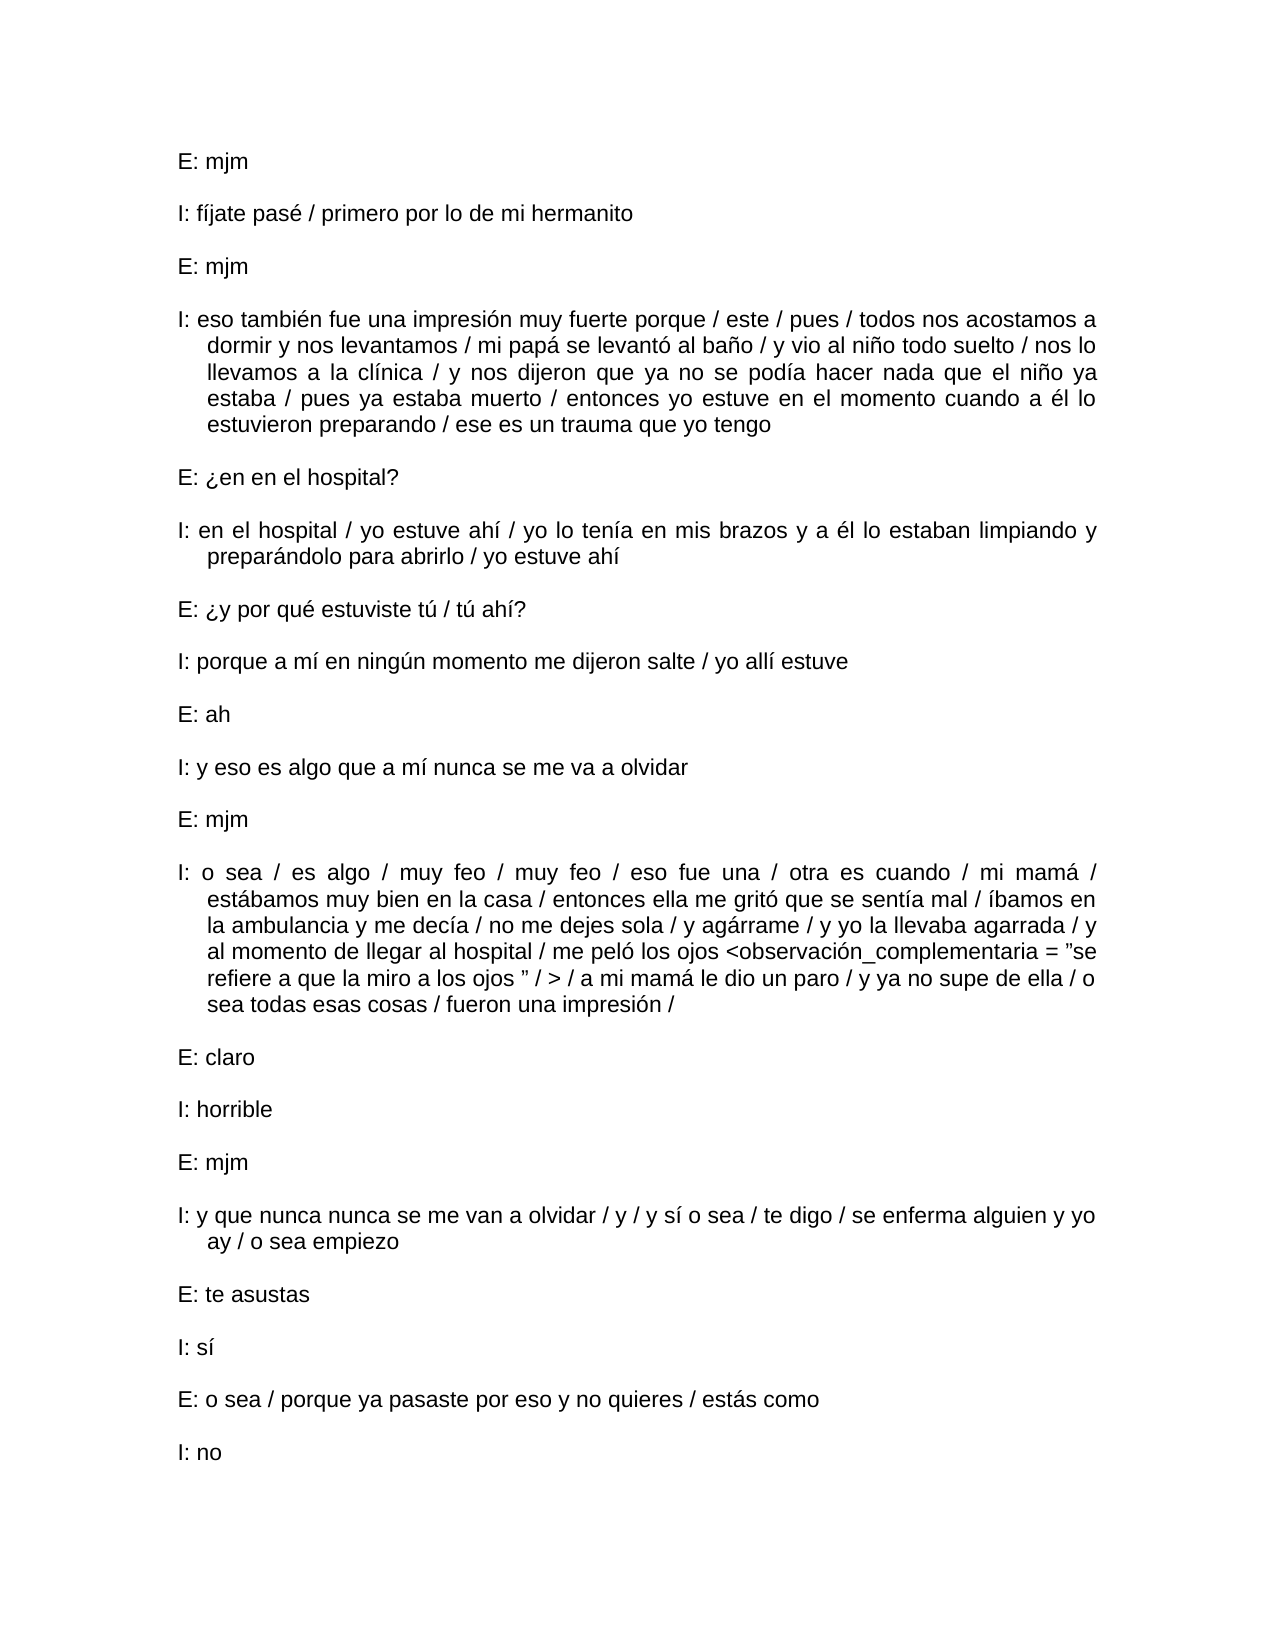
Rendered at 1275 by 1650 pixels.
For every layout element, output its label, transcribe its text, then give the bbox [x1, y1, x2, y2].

text I: o sea / es algo / muy feo / muy feo / eso fue una / otra es cuando / mi mamá / estábamos muy bien en la casa / entonces ella me gritó que se sentía mal / íbamos en la ambulancia y me decía / no me dejes sola / y agárrame / y yo la llevaba agarrada / y al momento de llegar al hospital / me peló los ojos <observación_complementaria = ”se refiere a que la miro a los ojos ” / > / a mi mamá le dio un paro / y ya no supe de ella / o sea todas esas cosas / fueron una impresión / [177, 859, 1098, 1017]
text I: porque a mí en ningún momento me dijeron salte / yo allí estuve [177, 648, 1098, 675]
text I: no [177, 1439, 1098, 1465]
text I: eso también fue una impresión muy fuerte porque / este / pues / todos nos acostamos a dormir y nos levantamos / mi papá se levantó al baño / y vio al niño todo suelto / nos lo llevamos a la clínica / y nos dijeron que ya no se podía hacer nada que el niño ya estaba / pues ya estaba muerto / entonces yo estuve en el momento cuando a él lo estuvieron preparando / ese es un trauma que yo tengo [177, 306, 1098, 437]
text E: te asustas [177, 1281, 1098, 1307]
text I: fíjate pasé / primero por lo de mi hermanito [177, 200, 1098, 227]
text I: horrible [177, 1096, 1098, 1123]
text E: mjm [177, 806, 1098, 833]
text E: claro [177, 1044, 1098, 1070]
text E: mjm [177, 1149, 1098, 1175]
text E: ¿en en el hospital? [177, 464, 1098, 490]
text I: y que nunca nunca se me van a olvidar / y / y sí o sea / te digo / se enferma alguien y yo ay / o sea empiezo [177, 1202, 1098, 1254]
text I: y eso es algo que a mí nunca se me va a olvidar [177, 754, 1098, 780]
text E: mjm [177, 253, 1098, 279]
text E: ah [177, 701, 1098, 727]
text E: o sea / porque ya pasaste por eso y no quieres / estás como [177, 1386, 1098, 1413]
text E: mjm [177, 148, 1098, 174]
text E: ¿y por qué estuviste tú / tú ahí? [177, 596, 1098, 622]
text I: en el hospital / yo estuve ahí / yo lo tenía en mis brazos y a él lo estaban limpiando y preparándolo para abrirlo / yo estuve ahí [177, 517, 1098, 569]
text I: sí [177, 1333, 1098, 1360]
